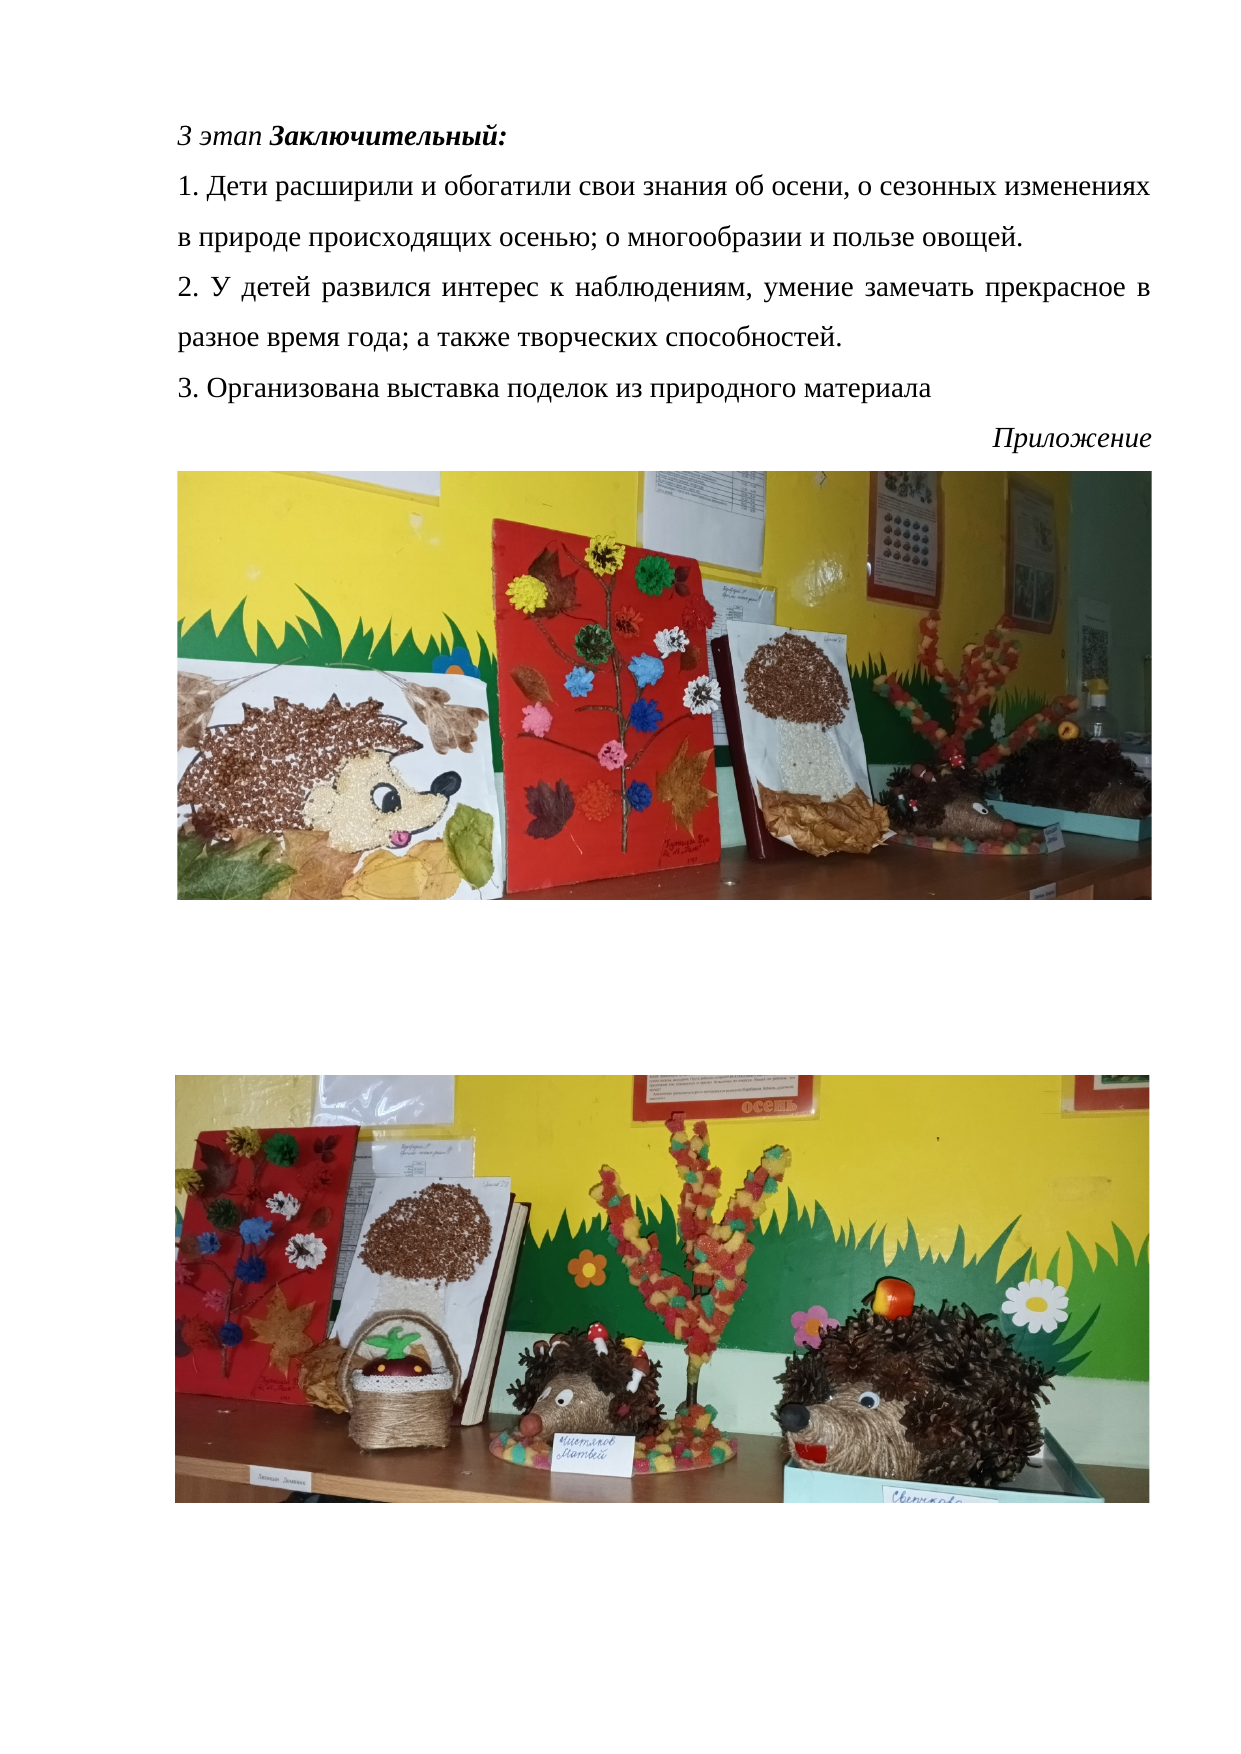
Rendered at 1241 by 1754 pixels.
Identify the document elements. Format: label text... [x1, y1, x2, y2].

text 1. Дети расширили и обогатили свои знания об осени, о сезонных изменениях в природе происходящих осенью; о многообразии и пользе овощей. [177, 168, 1152, 252]
picture [177, 471, 1152, 900]
text 3 этап Заключительный: [177, 118, 1152, 152]
picture [175, 1075, 1150, 1503]
text 3. Организована выставка поделок из природного материала [177, 370, 1152, 403]
text Приложение [177, 420, 1152, 453]
text 2. У детей развился интерес к наблюдениям, умение замечать прекрасное в разное время года; а также творческих способностей. [177, 269, 1152, 353]
